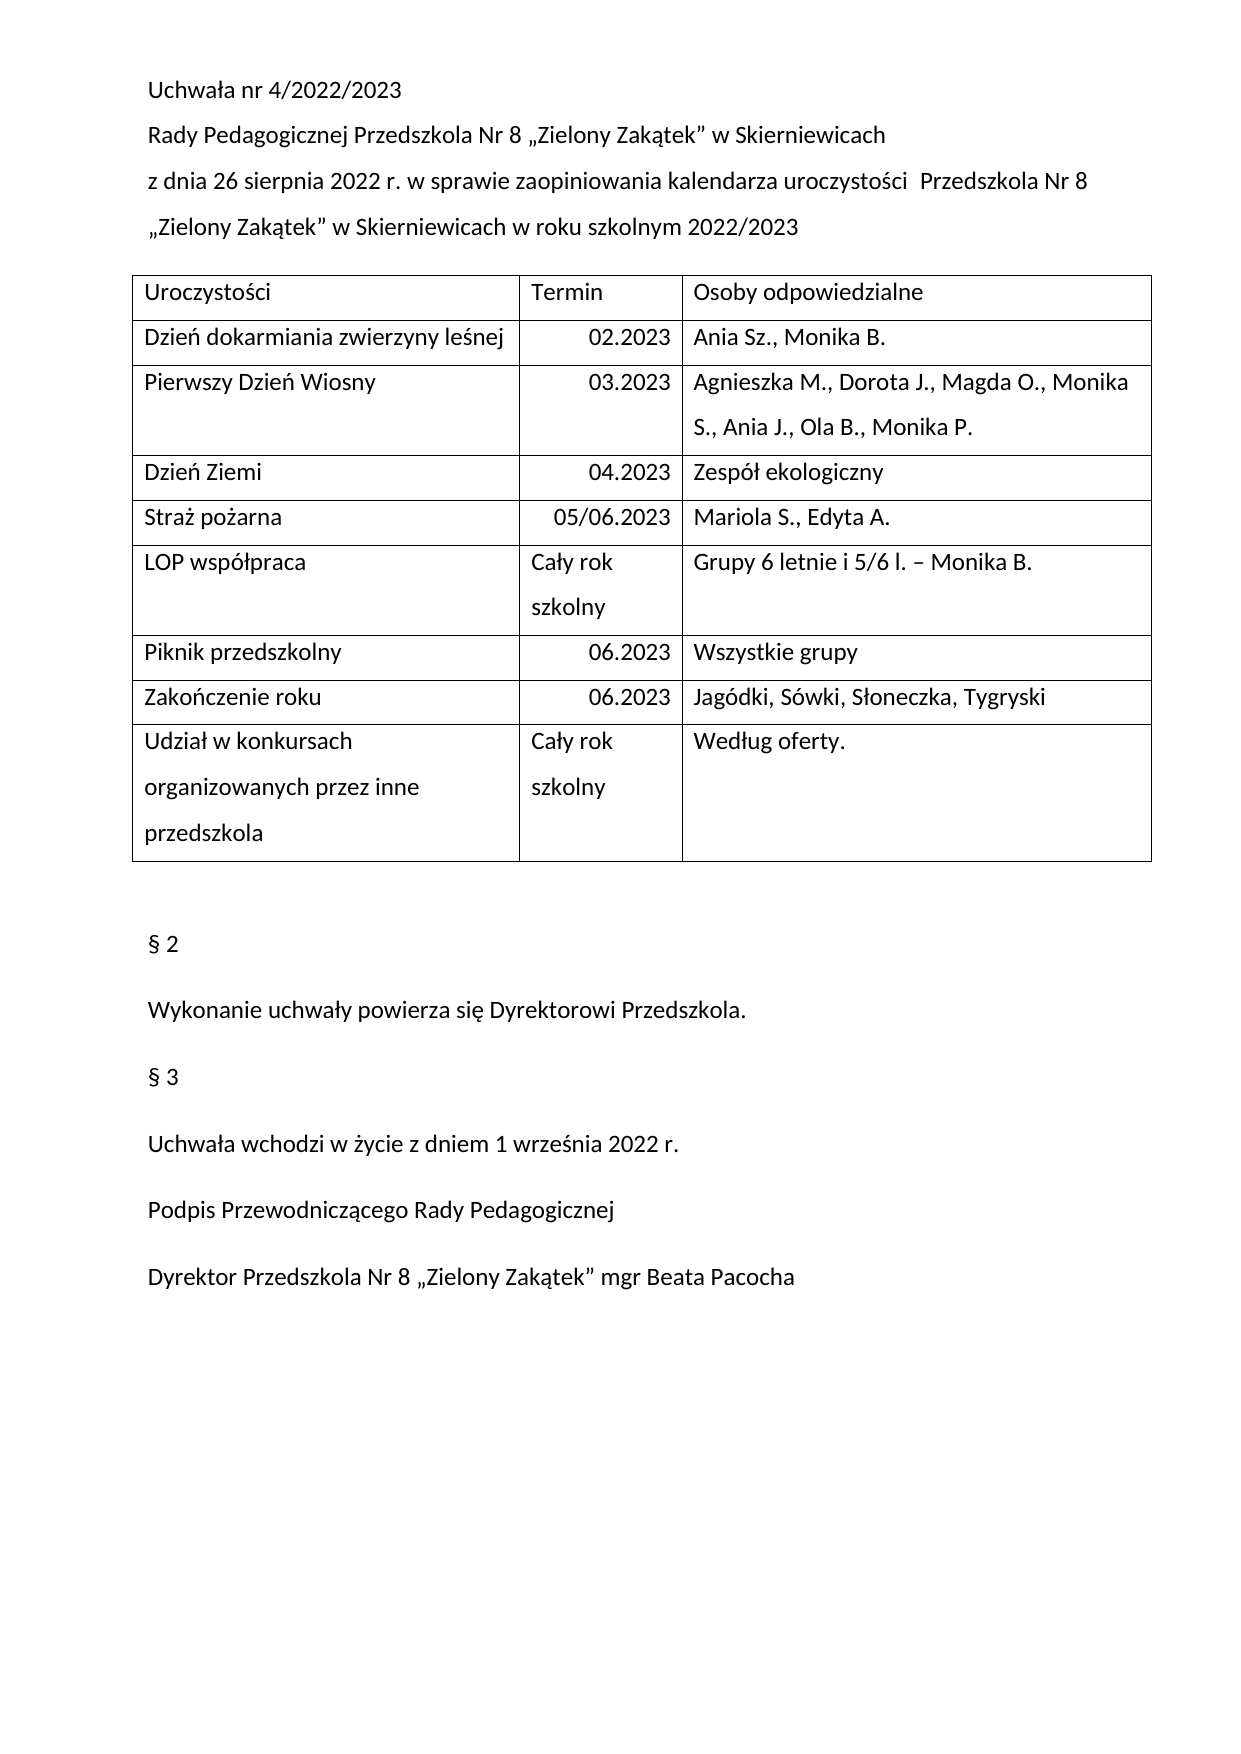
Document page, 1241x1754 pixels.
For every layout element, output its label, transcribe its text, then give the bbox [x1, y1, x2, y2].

table_cell Cały rok szkolny [520, 546, 682, 635]
table_cell Straż pożarna [133, 501, 519, 544]
table_cell Mariola S., Edyta A. [683, 501, 1151, 544]
table_cell 02.2023 [520, 321, 682, 365]
table_cell 06.2023 [520, 681, 682, 724]
table_cell Piknik przedszkolny [133, 636, 519, 680]
text § 2 [148, 928, 1093, 959]
text § 3 [148, 1061, 1093, 1092]
table_cell Pierwszy Dzień Wiosny [133, 366, 519, 455]
table_cell LOP współpraca [133, 546, 519, 635]
table_cell Cały rok szkolny [520, 725, 682, 861]
table_cell 04.2023 [520, 456, 682, 500]
table_cell Wszystkie grupy [683, 636, 1151, 680]
table_cell 05/06.2023 [520, 501, 682, 544]
table_cell 06.2023 [520, 636, 682, 680]
table_cell Agnieszka M., Dorota J., Magda O., Monika S., Ania J., Ola B., Monika P. [683, 366, 1151, 455]
table_cell Jagódki, Sówki, Słoneczka, Tygryski [683, 681, 1151, 724]
text Wykonanie uchwały powierza się Dyrektorowi Przedszkola. [148, 995, 1093, 1025]
table_cell Według oferty. [683, 725, 1151, 861]
table_cell Grupy 6 letnie i 5/6 l. – Monika B. [683, 546, 1151, 635]
table_cell Udział w konkursach organizowanych przez inne przedszkola [133, 725, 519, 861]
table_header Osoby odpowiedzialne [683, 276, 1151, 320]
text Uchwała wchodzi w życie z dniem 1 września 2022 r. [148, 1128, 1093, 1158]
text Podpis Przewodniczącego Rady Pedagogicznej [148, 1194, 1093, 1225]
table_cell 03.2023 [520, 366, 682, 455]
table_header Uroczystości [133, 276, 519, 320]
table_cell Dzień Ziemi [133, 456, 519, 500]
table_header Termin [520, 276, 682, 320]
table_cell Zespół ekologiczny [683, 456, 1151, 500]
table_cell Zakończenie roku [133, 681, 519, 724]
table_cell Dzień dokarmiania zwierzyny leśnej [133, 321, 519, 365]
table_cell Ania Sz., Monika B. [683, 321, 1151, 365]
text Dyrektor Przedszkola Nr 8 „Zielony Zakątek” mgr Beata Pacocha [148, 1261, 1093, 1291]
